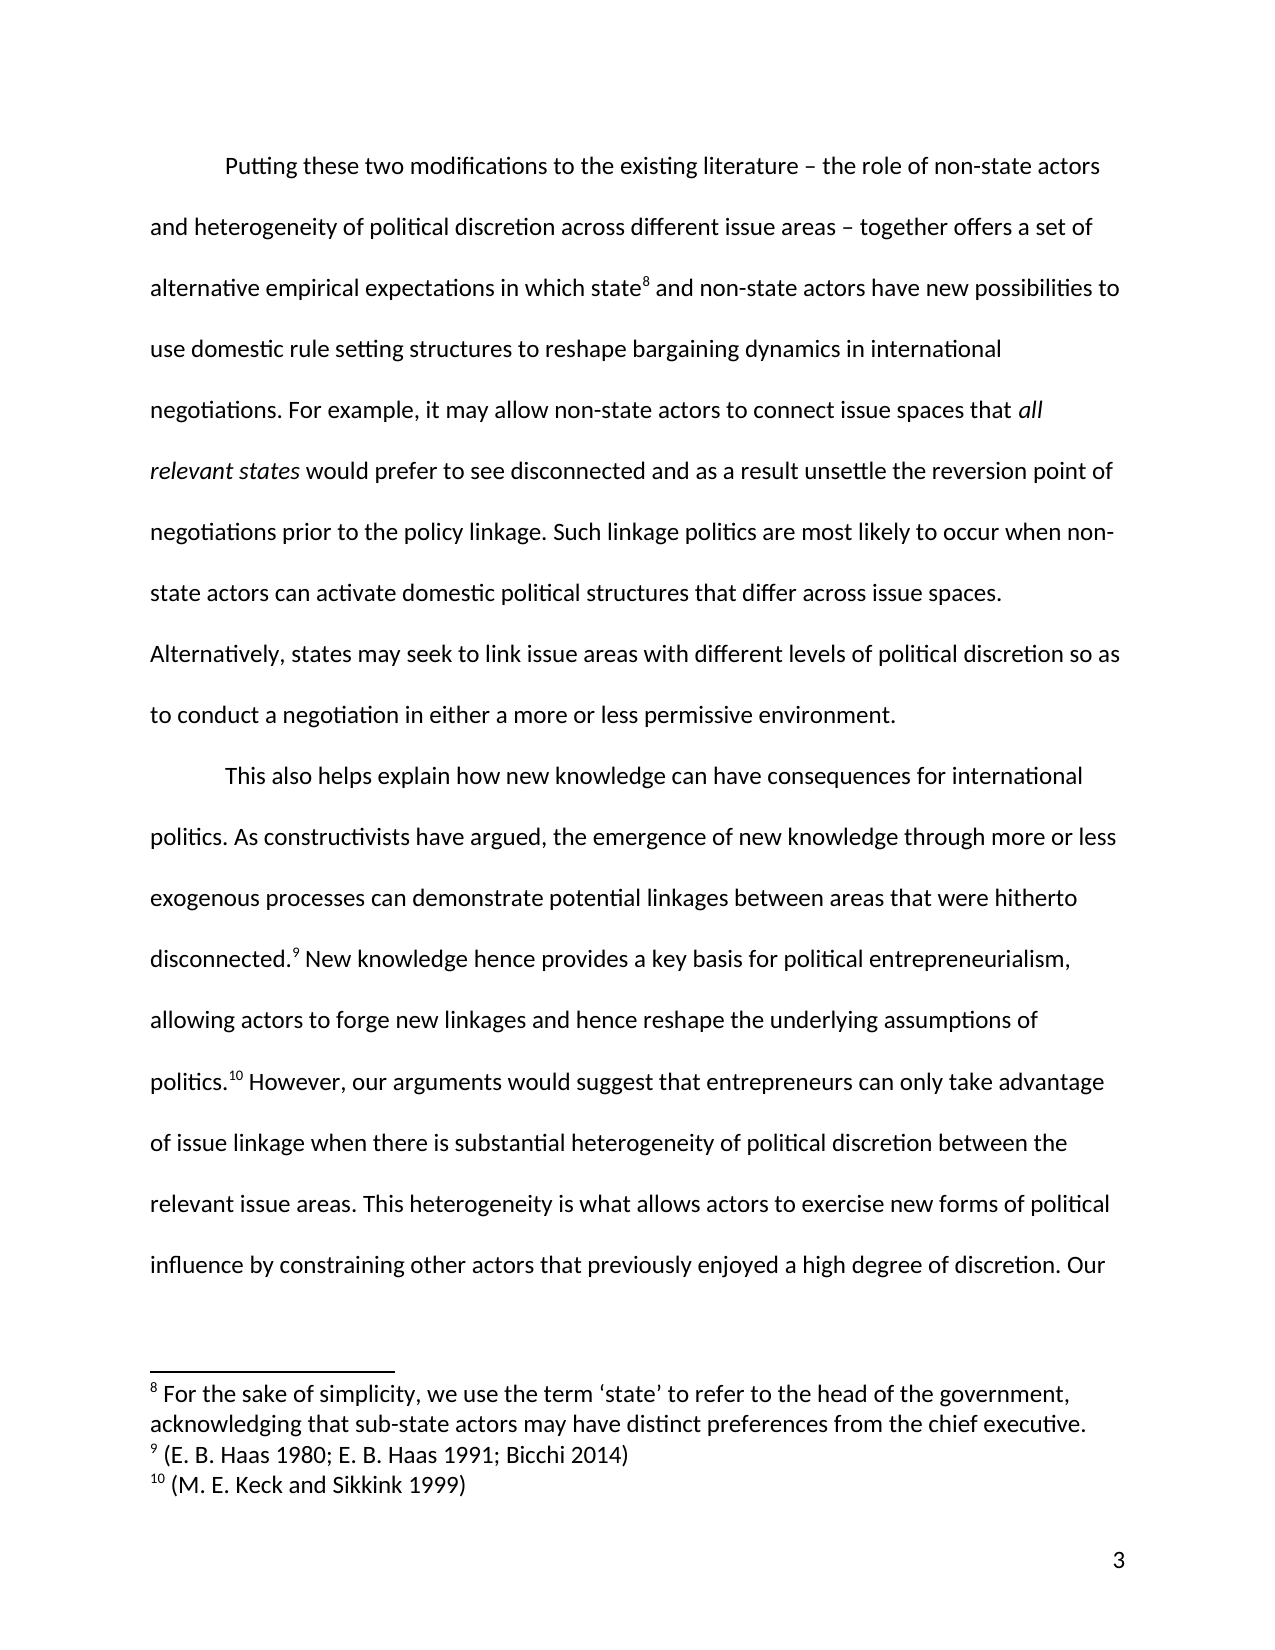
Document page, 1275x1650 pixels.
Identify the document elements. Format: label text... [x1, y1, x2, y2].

text Putting these two modifications to the existing literature – the role of non-state actors and heterogeneity of political discretion across different issue areas – together offers a set of alternative empirical expectations in which state and non-state actors have new possibilities to use domestic rule setting structures to reshape bargaining dynamics in international negotiations. For example, it may allow non-state actors to connect issue spaces that all relevant states would prefer to see disconnected and as a result unsettle the reversion point of negotiations prior to the policy linkage. Such linkage politics are most likely to occur when non-state actors can activate domestic political structures that differ across issue spaces. Alternatively, states may seek to link issue areas with different levels of political discretion so as to conduct a negotiation in either a more or less permissive environment. [150, 150, 1125, 730]
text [150, 760, 1125, 1279]
